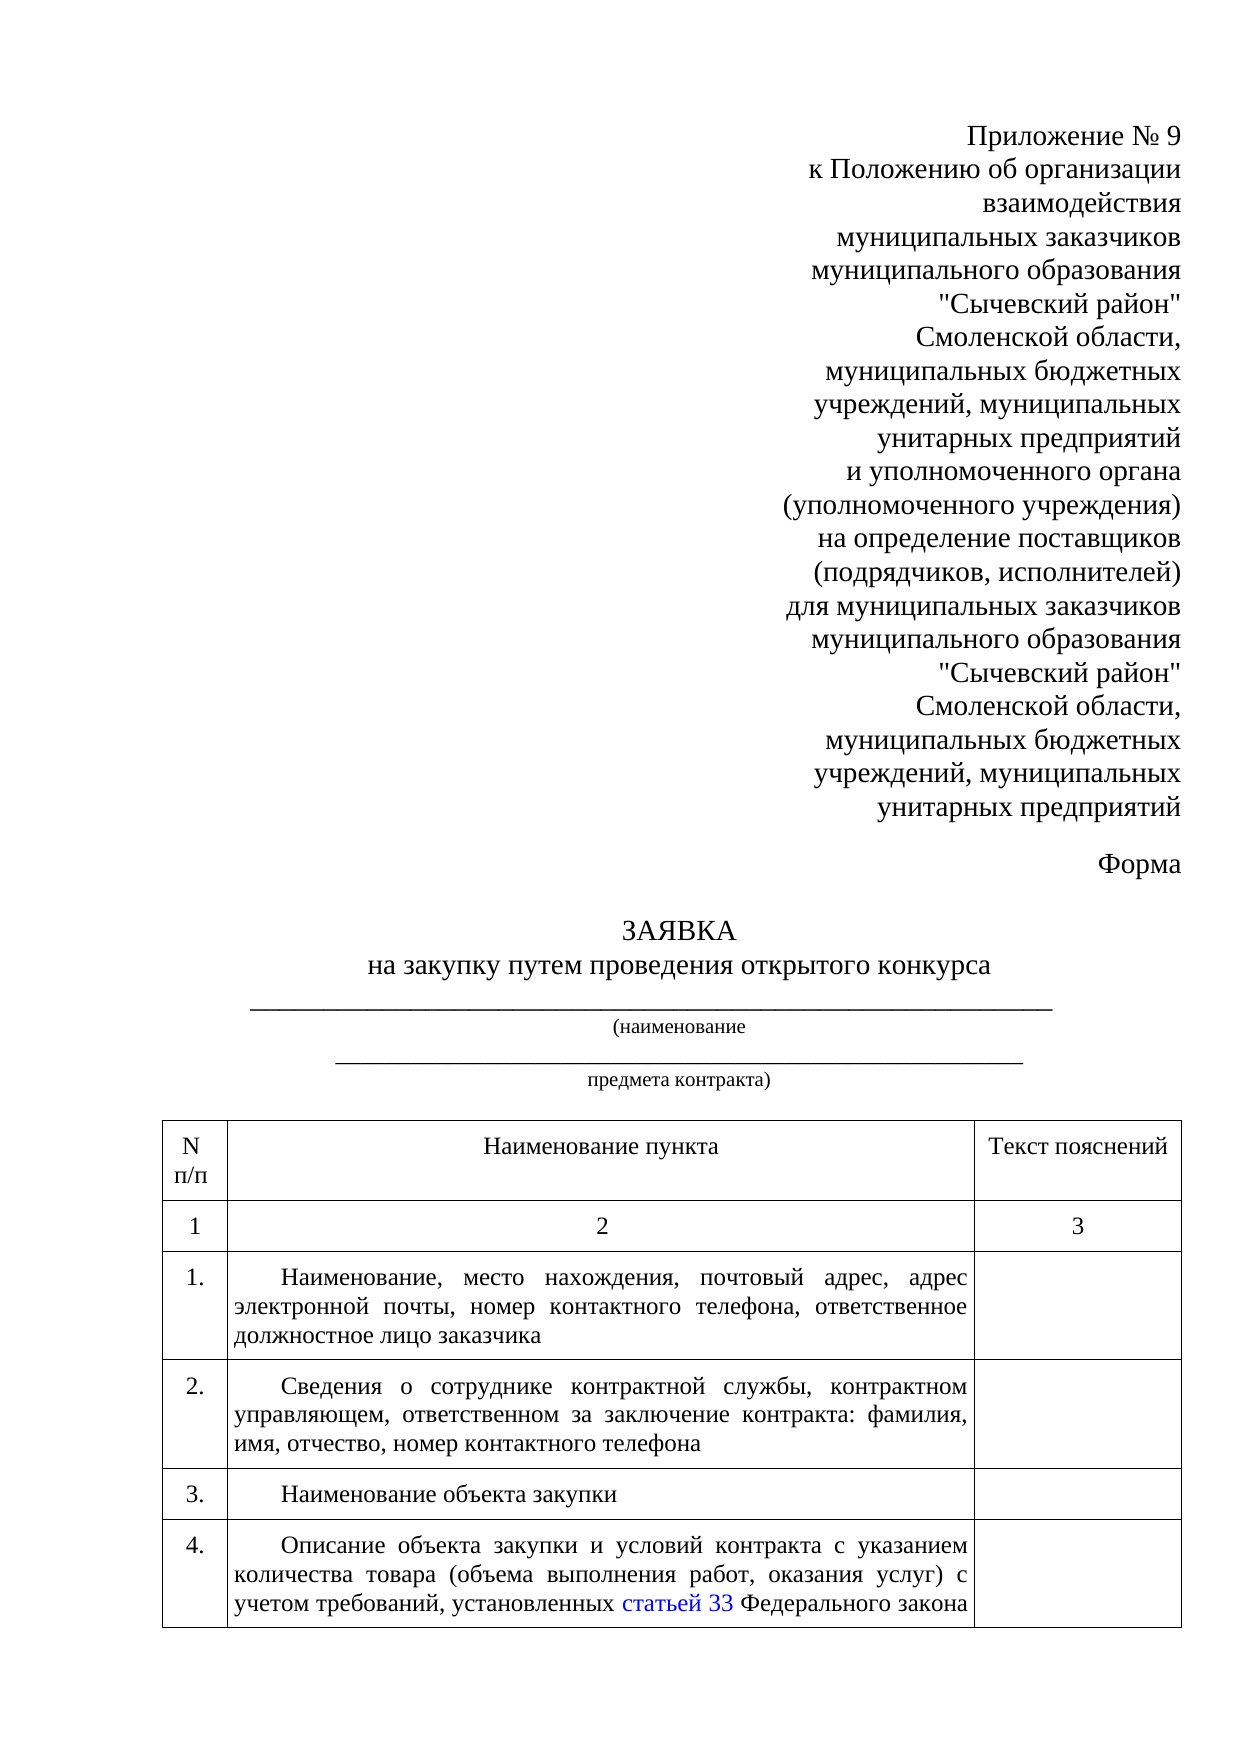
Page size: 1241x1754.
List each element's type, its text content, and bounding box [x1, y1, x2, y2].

text муниципальных бюджетных [177, 353, 1181, 386]
text предмета контракта) [177, 1067, 1181, 1091]
table_cell Наименование, место нахождения, почтовый адрес, адрес электронной почты, номер контактного телефона, ответственное должностное лицо заказчика [228, 1252, 974, 1359]
table_cell [975, 1252, 1181, 1359]
text учреждений, муниципальных [177, 755, 1181, 789]
text на закупку путем проведения открытого конкурса [177, 947, 1181, 981]
table_header Текст пояснений [975, 1121, 1181, 1199]
text ЗАЯВКА [177, 913, 1181, 947]
text Приложение № 9 [177, 118, 1181, 152]
text муниципальных бюджетных [177, 722, 1181, 755]
table_header N п/п [163, 1121, 227, 1199]
text Форма [177, 846, 1181, 880]
text к Положению об организации [177, 152, 1181, 185]
table_cell Сведения о сотруднике контрактной службы, контрактном управляющем, ответственном за заключение контракта: фамилия, имя, отчество, номер контактного телефона [228, 1360, 974, 1468]
table_cell [975, 1520, 1181, 1627]
table_cell 2 [228, 1201, 974, 1251]
table_cell [975, 1469, 1181, 1519]
text муниципальных заказчиков [177, 219, 1181, 252]
text _______________________________________________________ [177, 1038, 1181, 1067]
text унитарных предприятий [177, 420, 1181, 453]
table_cell 4. [163, 1520, 227, 1627]
text Смоленской области, [177, 688, 1181, 722]
text муниципального образования [177, 621, 1181, 655]
text (подрядчиков, исполнителей) [177, 554, 1181, 588]
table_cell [228, 1520, 974, 1627]
table_cell 3. [163, 1469, 227, 1519]
text (уполномоченного учреждения) [177, 487, 1181, 521]
table_cell 1 [163, 1201, 227, 1251]
text взаимодействия [177, 185, 1181, 219]
table_cell 2. [163, 1360, 227, 1468]
text Смоленской области, [177, 319, 1181, 353]
table_cell 1. [163, 1252, 227, 1359]
text "Сычевский район" [177, 286, 1181, 319]
text учреждений, муниципальных [177, 386, 1181, 420]
text муниципального образования [177, 252, 1181, 286]
text "Сычевский район" [177, 655, 1181, 688]
text для муниципальных заказчиков [177, 588, 1181, 621]
text на определение поставщиков [177, 521, 1181, 554]
text унитарных предприятий [177, 789, 1181, 822]
table_cell 3 [975, 1201, 1181, 1251]
text (наименование [177, 1014, 1181, 1038]
table_cell [975, 1360, 1181, 1468]
text _______________________________________________________ [177, 981, 1181, 1014]
table_header Наименование пункта [228, 1121, 974, 1199]
table_cell Наименование объекта закупки [228, 1469, 974, 1519]
text и уполномоченного органа [177, 453, 1181, 487]
